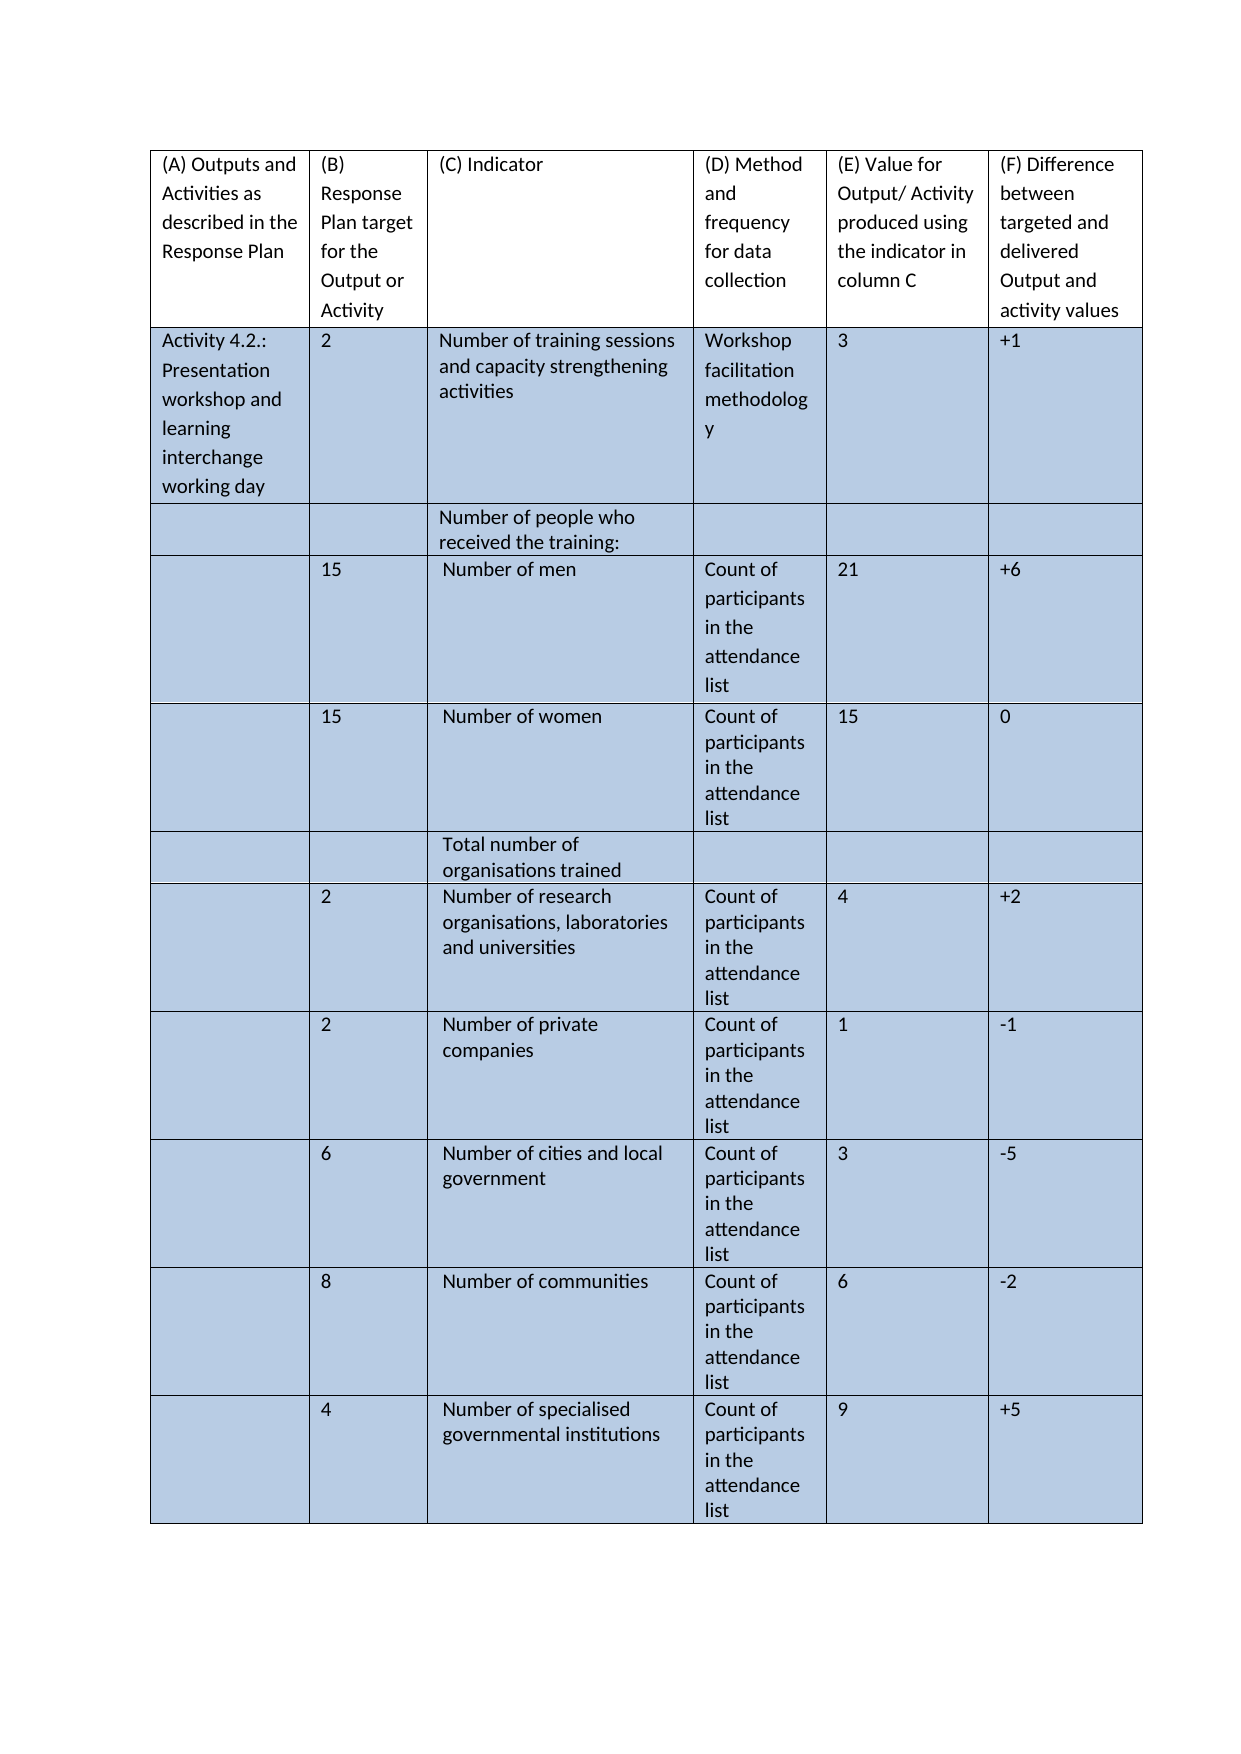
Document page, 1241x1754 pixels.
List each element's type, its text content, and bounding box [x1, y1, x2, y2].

table_cell 0 [989, 704, 1142, 831]
table_cell Count of participants in the attendance list [694, 1012, 826, 1139]
table_cell [151, 884, 309, 1011]
table_cell 8 [310, 1268, 427, 1395]
table_cell [151, 1140, 309, 1267]
table_cell [827, 832, 988, 882]
table_cell Count of participants in the attendance list [694, 884, 826, 1011]
table_cell 2 [310, 1012, 427, 1139]
table_cell [151, 704, 309, 831]
table_cell Number of women [428, 704, 693, 831]
table_header (E) Value for Output/ Activity produced using the indicator in column C [827, 151, 988, 327]
table_header (B) Response Plan target for the Output or Activity [310, 151, 427, 327]
table_cell [989, 832, 1142, 882]
table_cell Count of participants in the attendance list [694, 556, 826, 702]
table_cell [694, 504, 826, 555]
table_cell Number of cities and local government [428, 1140, 693, 1267]
table_cell Count of participants in the attendance list [694, 1268, 826, 1395]
table_cell -2 [989, 1268, 1142, 1395]
table_header (A) Outputs and Activities as described in the Response Plan [151, 151, 309, 327]
table_cell [694, 832, 826, 882]
table_cell [151, 1012, 309, 1139]
table_header (D) Method and frequency for data collection [694, 151, 826, 327]
table_cell 9 [827, 1396, 988, 1523]
table_cell 6 [310, 1140, 427, 1267]
table_cell 15 [827, 704, 988, 831]
table_cell 1 [827, 1012, 988, 1139]
table_cell [310, 832, 427, 882]
table_cell [151, 832, 309, 882]
table_cell Activity 4.2.: Presentation workshop and learning interchange working day [151, 328, 309, 503]
table_cell Count of participants in the attendance list [694, 1396, 826, 1523]
table_cell 2 [310, 328, 427, 503]
table_cell 15 [310, 556, 427, 702]
table_cell [310, 504, 427, 555]
table_cell -5 [989, 1140, 1142, 1267]
table_cell Number of people who received the training: [428, 504, 693, 555]
table_cell +6 [989, 556, 1142, 702]
table_cell 21 [827, 556, 988, 702]
table_cell 4 [827, 884, 988, 1011]
table_cell [151, 504, 309, 555]
table_header (F) Difference between targeted and delivered Output and activity values [989, 151, 1142, 327]
table_cell Number of men [428, 556, 693, 702]
table_cell [151, 1396, 309, 1523]
table_cell Number of research organisations, laboratories and universities [428, 884, 693, 1011]
table_cell Number of communities [428, 1268, 693, 1395]
table_cell Workshop facilitation methodology [694, 328, 826, 503]
table_cell 2 [310, 884, 427, 1011]
table_cell Count of participants in the attendance list [694, 704, 826, 831]
table_cell Count of participants in the attendance list [694, 1140, 826, 1267]
table_cell +5 [989, 1396, 1142, 1523]
table_cell Number of training sessions and capacity strengthening activities [428, 328, 693, 503]
table_cell 3 [827, 1140, 988, 1267]
table_cell 6 [827, 1268, 988, 1395]
table_cell [151, 556, 309, 702]
table_cell 3 [827, 328, 988, 503]
table_cell +1 [989, 328, 1142, 503]
table_cell Number of specialised governmental institutions [428, 1396, 693, 1523]
table_cell -1 [989, 1012, 1142, 1139]
table_cell [989, 504, 1142, 555]
table_cell 4 [310, 1396, 427, 1523]
table_header (C) Indicator [428, 151, 693, 327]
table_cell [151, 1268, 309, 1395]
table_cell +2 [989, 884, 1142, 1011]
table_cell 15 [310, 704, 427, 831]
table_cell Number of private companies [428, 1012, 693, 1139]
table_cell [827, 504, 988, 555]
table_cell Total number of organisations trained [428, 832, 693, 882]
